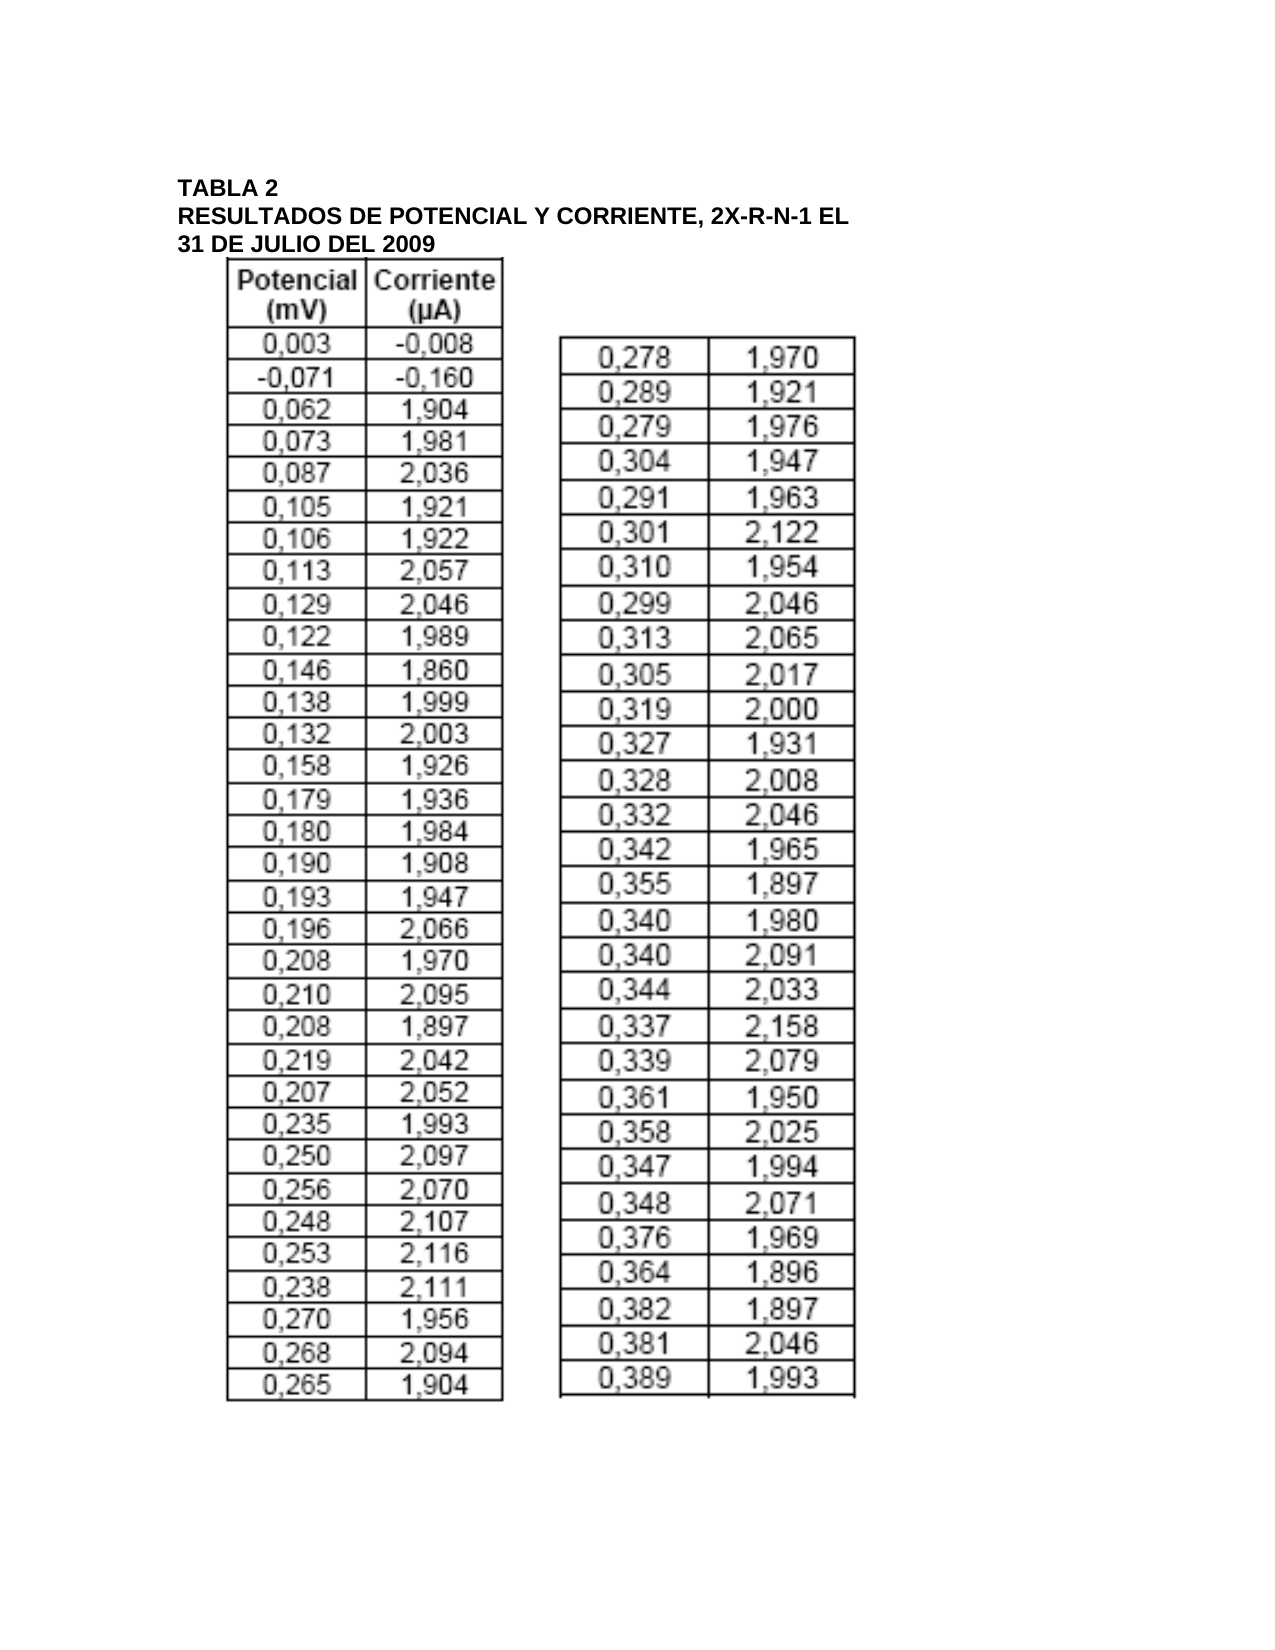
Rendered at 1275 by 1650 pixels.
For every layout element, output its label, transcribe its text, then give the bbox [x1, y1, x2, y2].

picture [177, 257, 904, 1418]
text RESULTADOS DE POTENCIAL Y CORRIENTE, 2X-R-N-1 EL [177, 202, 1098, 229]
text TABLA 2 [177, 174, 1098, 202]
text 31 DE JULIO DEL 2009 [177, 229, 1098, 257]
